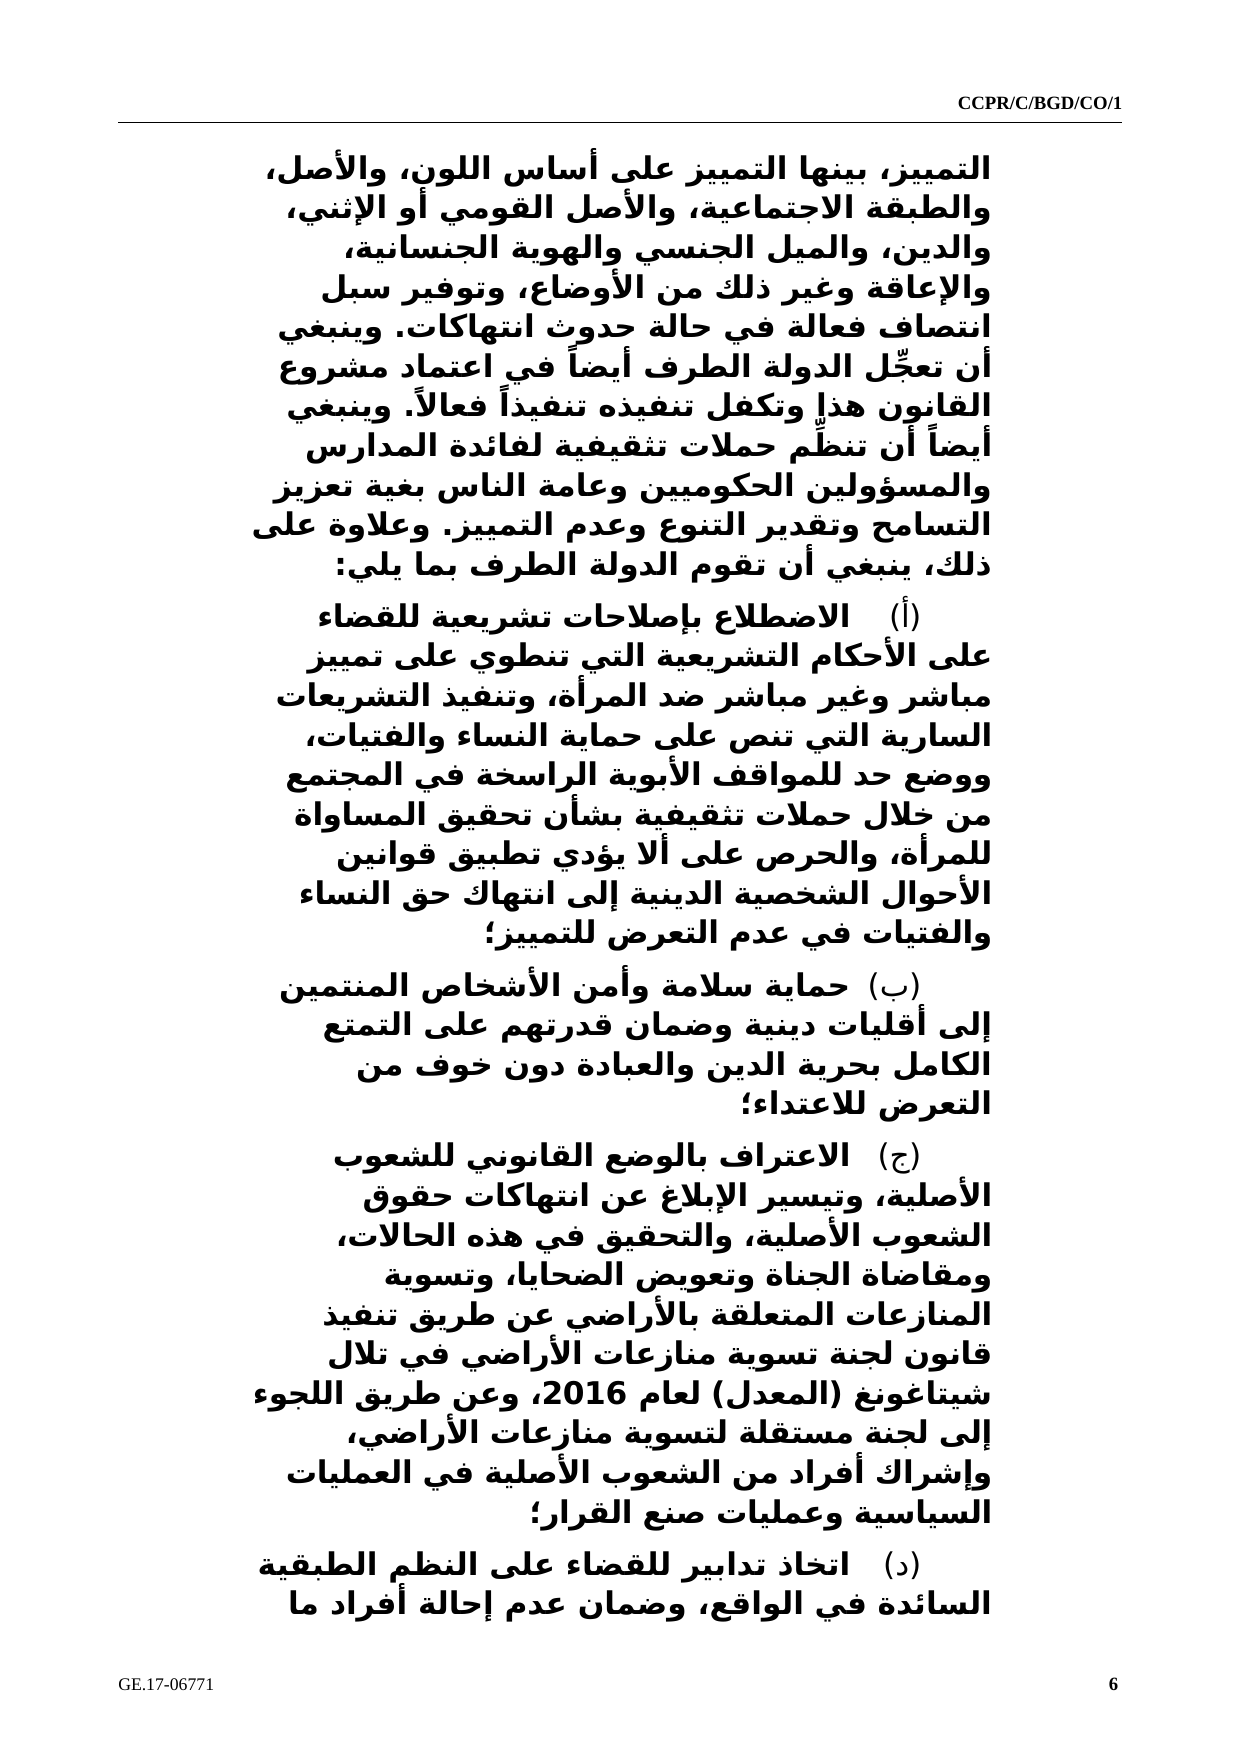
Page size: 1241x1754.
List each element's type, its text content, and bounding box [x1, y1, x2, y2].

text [248, 1543, 992, 1623]
text (أ) الاضطلاع بإصلاحات تشريعية للقضاء على الأحكام التشريعية التي تنطوي على تمييز مباشر وغير مباشر ضد المرأة، وتنفيذ التشريعات السارية التي تنص على حماية النساء والفتيات، ووضع حد للمواقف الأبوية الراسخة في المجتمع من خلال حملات تثقيفية بشأن تحقيق المساواة للمرأة، والحرص على ألا يؤدي تطبيق قوانين الأحوال الشخصية الدينية إلى انتهاك حق النساء والفتيات في عدم التعرض للتمييز؛ [248, 596, 992, 952]
text (ب) حماية سلامة وأمن الأشخاص المنتمين إلى أقليات دينية وضمان قدرتهم على التمتع الكامل بحرية الدين والعبادة دون خوف من التعرض للاعتداء؛ [248, 964, 992, 1123]
text (ج) الاعتراف بالوضع القانوني للشعوب الأصلية، وتيسير الإبلاغ عن انتهاكات حقوق الشعوب الأصلية، والتحقيق في هذه الحالات، ومقاضاة الجناة وتعويض الضحايا، وتسوية المنازعات المتعلقة بالأراضي عن طريق تنفيذ قانون لجنة تسوية منازعات الأراضي في تلال شيتاغونغ (المعدل) لعام 2016، وعن طريق اللجوء إلى لجنة مستقلة لتسوية منازعات الأراضي، وإشراك أفراد من الشعوب الأصلية في العمليات السياسية وعمليات صنع القرار؛ [248, 1135, 992, 1531]
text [248, 148, 992, 583]
